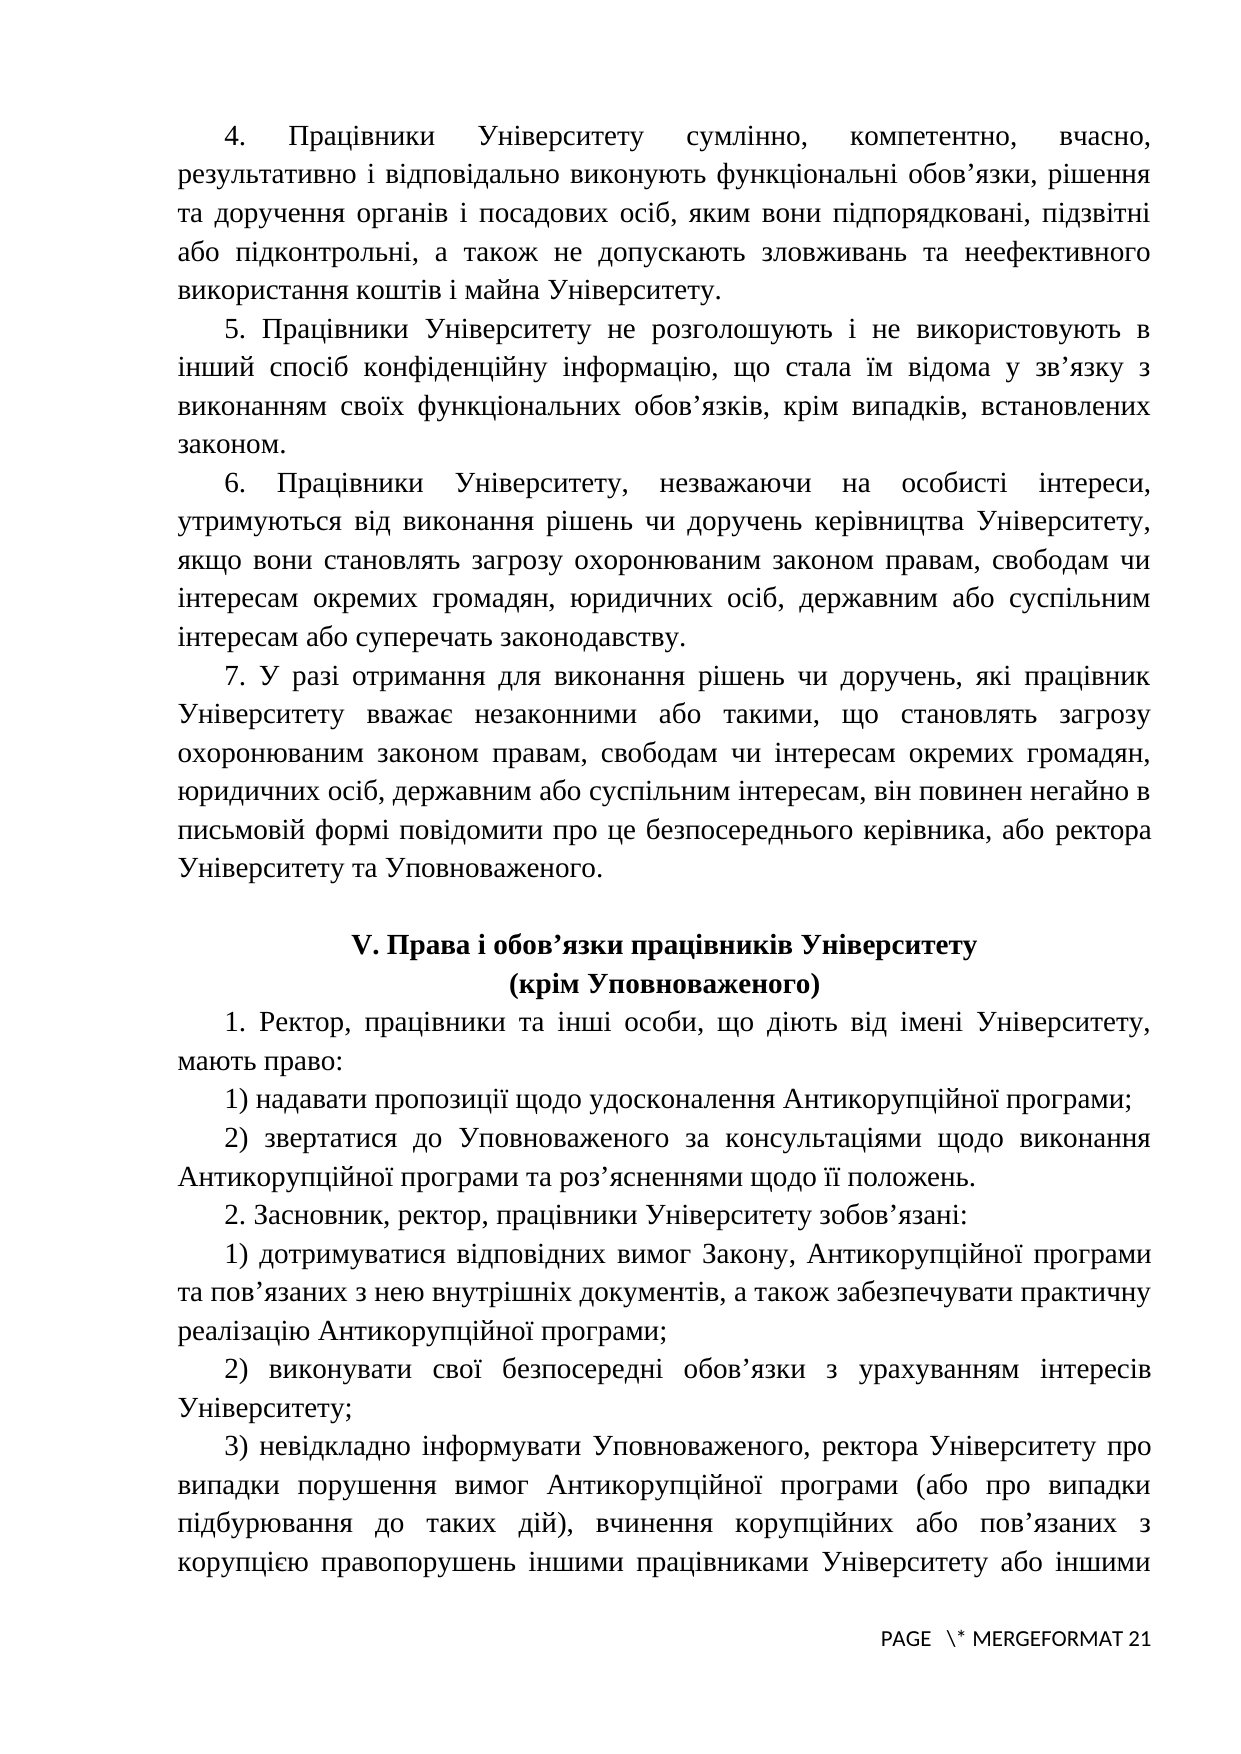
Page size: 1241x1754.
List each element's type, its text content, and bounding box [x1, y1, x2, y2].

text 5. Працівники Університету не розголошують і не використовують в інший спосіб конфіденційну інформацію, що стала їм відома у зв’язку з виконанням своїх функціональних обов’язків, крім випадків, встановлених законом. [177, 311, 1152, 460]
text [177, 1428, 1152, 1578]
text 2. Засновник, ректор, працівники Університету зобов’язані: [177, 1197, 1152, 1231]
text 4. Працівники Університету сумлінно, компетентно, вчасно, результативно і відповідально виконують функціональні обов’язки, рішення та доручення органів і посадових осіб, яким вони підпорядковані, підзвітні або підконтрольні, а також не допускають зловживань та неефективного використання коштів і майна Університету. [177, 118, 1152, 306]
text 7. У разі отримання для виконання рішень чи доручень, які працівник Університету вважає незаконними або такими, що становлять загрозу охоронюваним законом правам, свободам чи інтересам окремих громадян, юридичних осіб, державним або суспільним інтересам, він повинен негайно в письмовій формі повідомити про це безпосереднього керівника, або ректора Університету та Уповноваженого. [177, 658, 1152, 884]
text 2) звертатися до Уповноваженого за консультаціями щодо виконання Антикорупційної програми та роз’ясненнями щодо її положень. [177, 1120, 1152, 1192]
text (крім Уповноваженого) [224, 966, 1105, 999]
text V. Права і обов’язки працівників Університету [224, 927, 1105, 961]
text 1) дотримуватися відповідних вимог Закону, Антикорупційної програми та пов’язаних з нею внутрішніх документів, а також забезпечувати практичну реалізацію Антикорупційної програми; [177, 1236, 1152, 1346]
text 2) виконувати свої безпосередні обов’язки з урахуванням інтересів Університету; [177, 1351, 1152, 1423]
text 1. Ректор, працівники та інші особи, що діють від імені Університету, мають право: [177, 1004, 1152, 1077]
text 1) надавати пропозиції щодо удосконалення Антикорупційної програми; [177, 1082, 1152, 1115]
text 6. Працівники Університету, незважаючи на особисті інтереси, утримуються від виконання рішень чи доручень керівництва Університету, якщо вони становлять загрозу охоронюваним законом правам, свободам чи інтересам окремих громадян, юридичних осіб, державним або суспільним інтересам або суперечать законодавству. [177, 465, 1152, 653]
